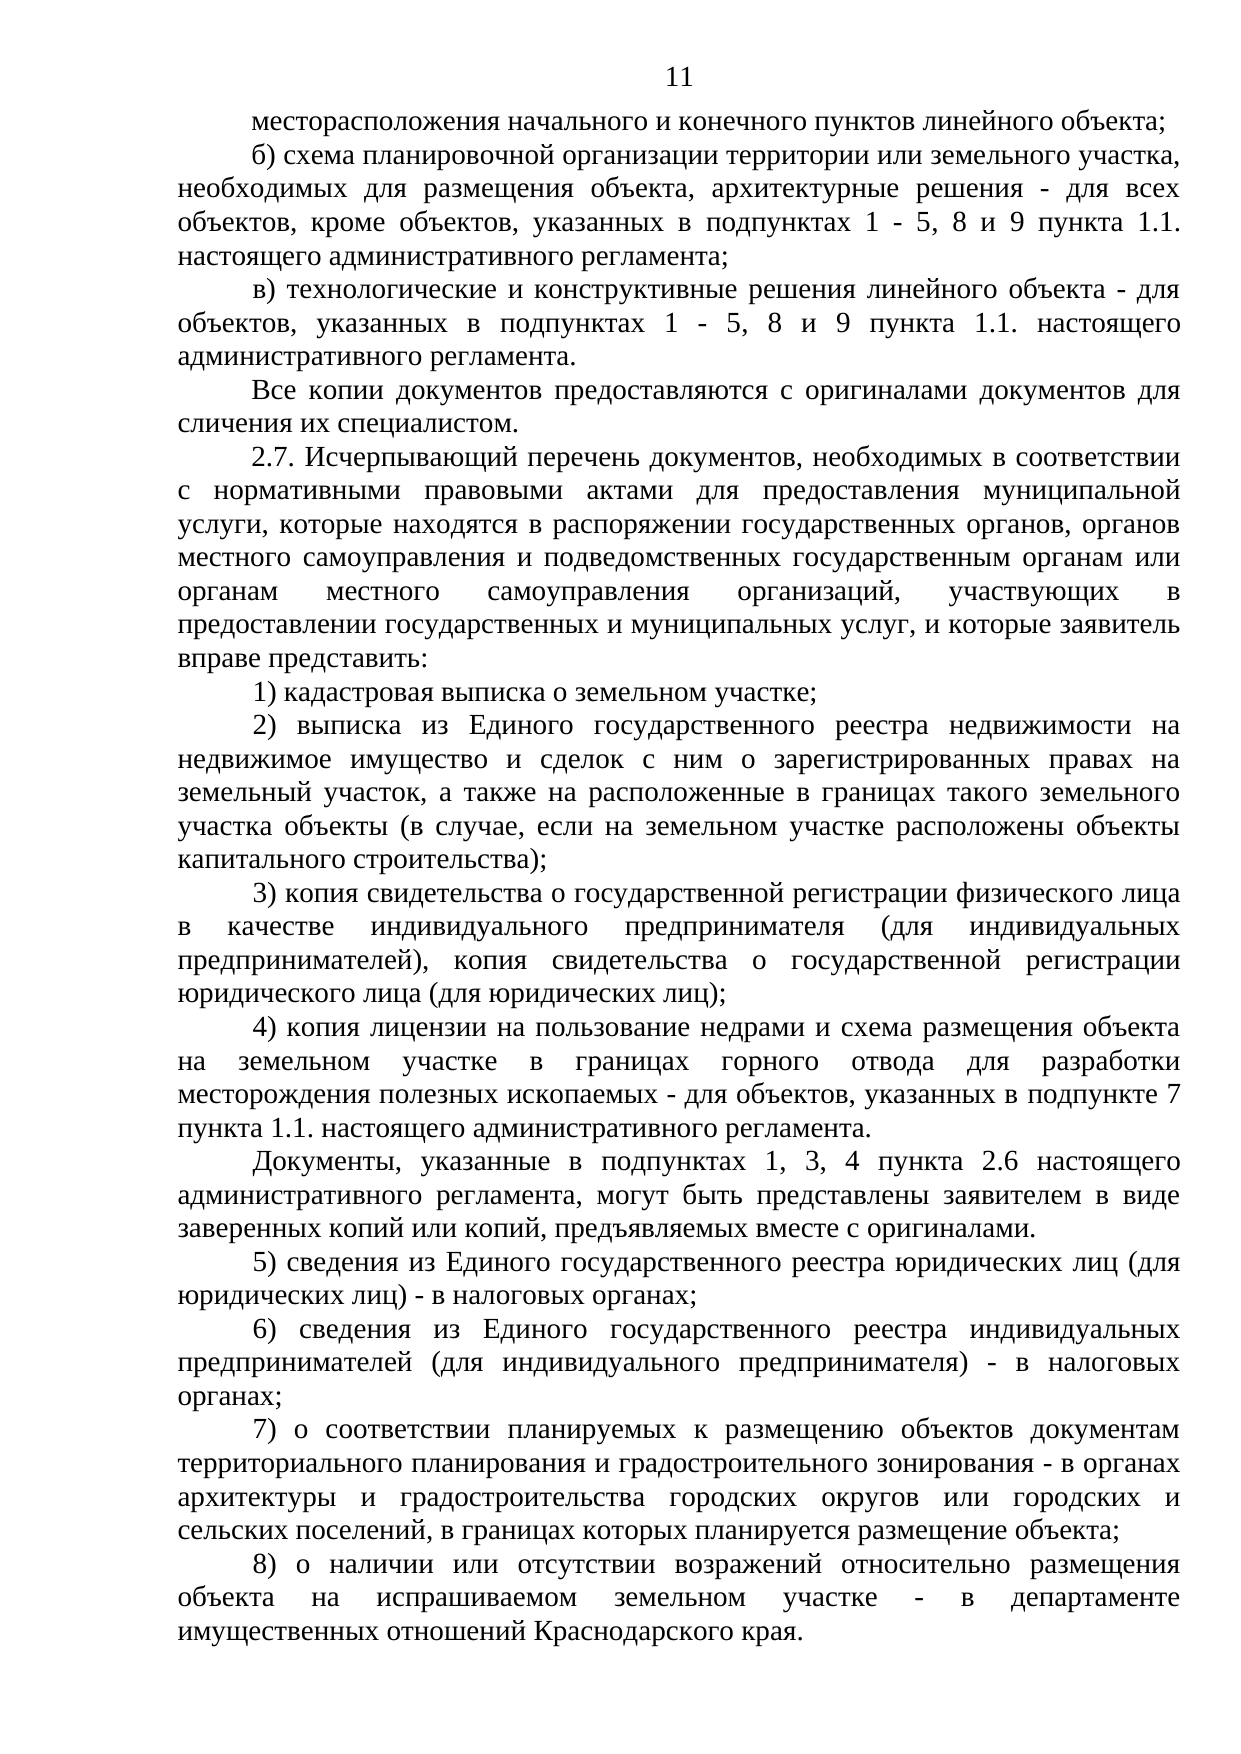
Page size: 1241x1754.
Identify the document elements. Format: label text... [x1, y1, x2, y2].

text 4) копия лицензии на пользование недрами и схема размещения объекта на земельном участке в границах горного отвода для разработки месторождения полезных ископаемых - для объектов, указанных в подпункте 7 пункта 1.1. настоящего административного регламента. [177, 1009, 1181, 1143]
text Все копии документов предоставляются с оригиналами документов для сличения их специалистом. [177, 372, 1181, 439]
text 2) выписка из Единого государственного реестра недвижимости на недвижимое имущество и сделок с ним о зарегистрированных правах на земельный участок, а также на расположенные в границах такого земельного участка объекты (в случае, если на земельном участке расположены объекты капитального строительства); [177, 707, 1181, 875]
text 8) о наличии или отсутствии возражений относительно размещения объекта на испрашиваемом земельном участке - в департаменте имущественных отношений Краснодарского края. [177, 1546, 1181, 1646]
text Документы, указанные в подпунктах 1, 3, 4 пункта 2.6 настоящего административного регламента, могут быть представлены заявителем в виде заверенных копий или копий, предъявляемых вместе с оригиналами. [177, 1143, 1181, 1244]
text 5) сведения из Единого государственного реестра юридических лиц (для юридических лиц) - в налоговых органах; [177, 1244, 1181, 1311]
text 1) кадастровая выписка о земельном участке; [177, 674, 1181, 707]
text б) схема планировочной организации территории или земельного участка, необходимых для размещения объекта, архитектурные решения - для всех объектов, кроме объектов, указанных в подпунктах 1 - 5, 8 и 9 пункта 1.1. настоящего административного регламента; [177, 137, 1181, 271]
text 3) копия свидетельства о государственной регистрации физического лица в качестве индивидуального предпринимателя (для индивидуальных предпринимателей), копия свидетельства о государственной регистрации юридического лица (для юридических лиц); [177, 875, 1181, 1009]
text 7) о соответствии планируемых к размещению объектов документам территориального планирования и градостроительного зонирования - в органах архитектуры и градостроительства городских округов или городских и сельских поселений, в границах которых планируется размещение объекта; [177, 1412, 1181, 1546]
text 6) сведения из Единого государственного реестра индивидуальных предпринимателей (для индивидуального предпринимателя) - в налоговых органах; [177, 1311, 1181, 1412]
text в) технологические и конструктивные решения линейного объекта - для объектов, указанных в подпунктах 1 - 5, 8 и 9 пункта 1.1. настоящего административного регламента. [177, 271, 1181, 372]
text месторасположения начального и конечного пунктов линейного объекта; [177, 103, 1181, 137]
text 2.7. Исчерпывающий перечень документов, необходимых в соответствии с нормативными правовыми актами для предоставления муниципальной услуги, которые находятся в распоряжении государственных органов, органов местного самоуправления и подведомственных государственным органам или органам местного самоуправления организаций, участвующих в предоставлении государственных и муниципальных услуг, и которые заявитель вправе представить: [177, 439, 1181, 674]
